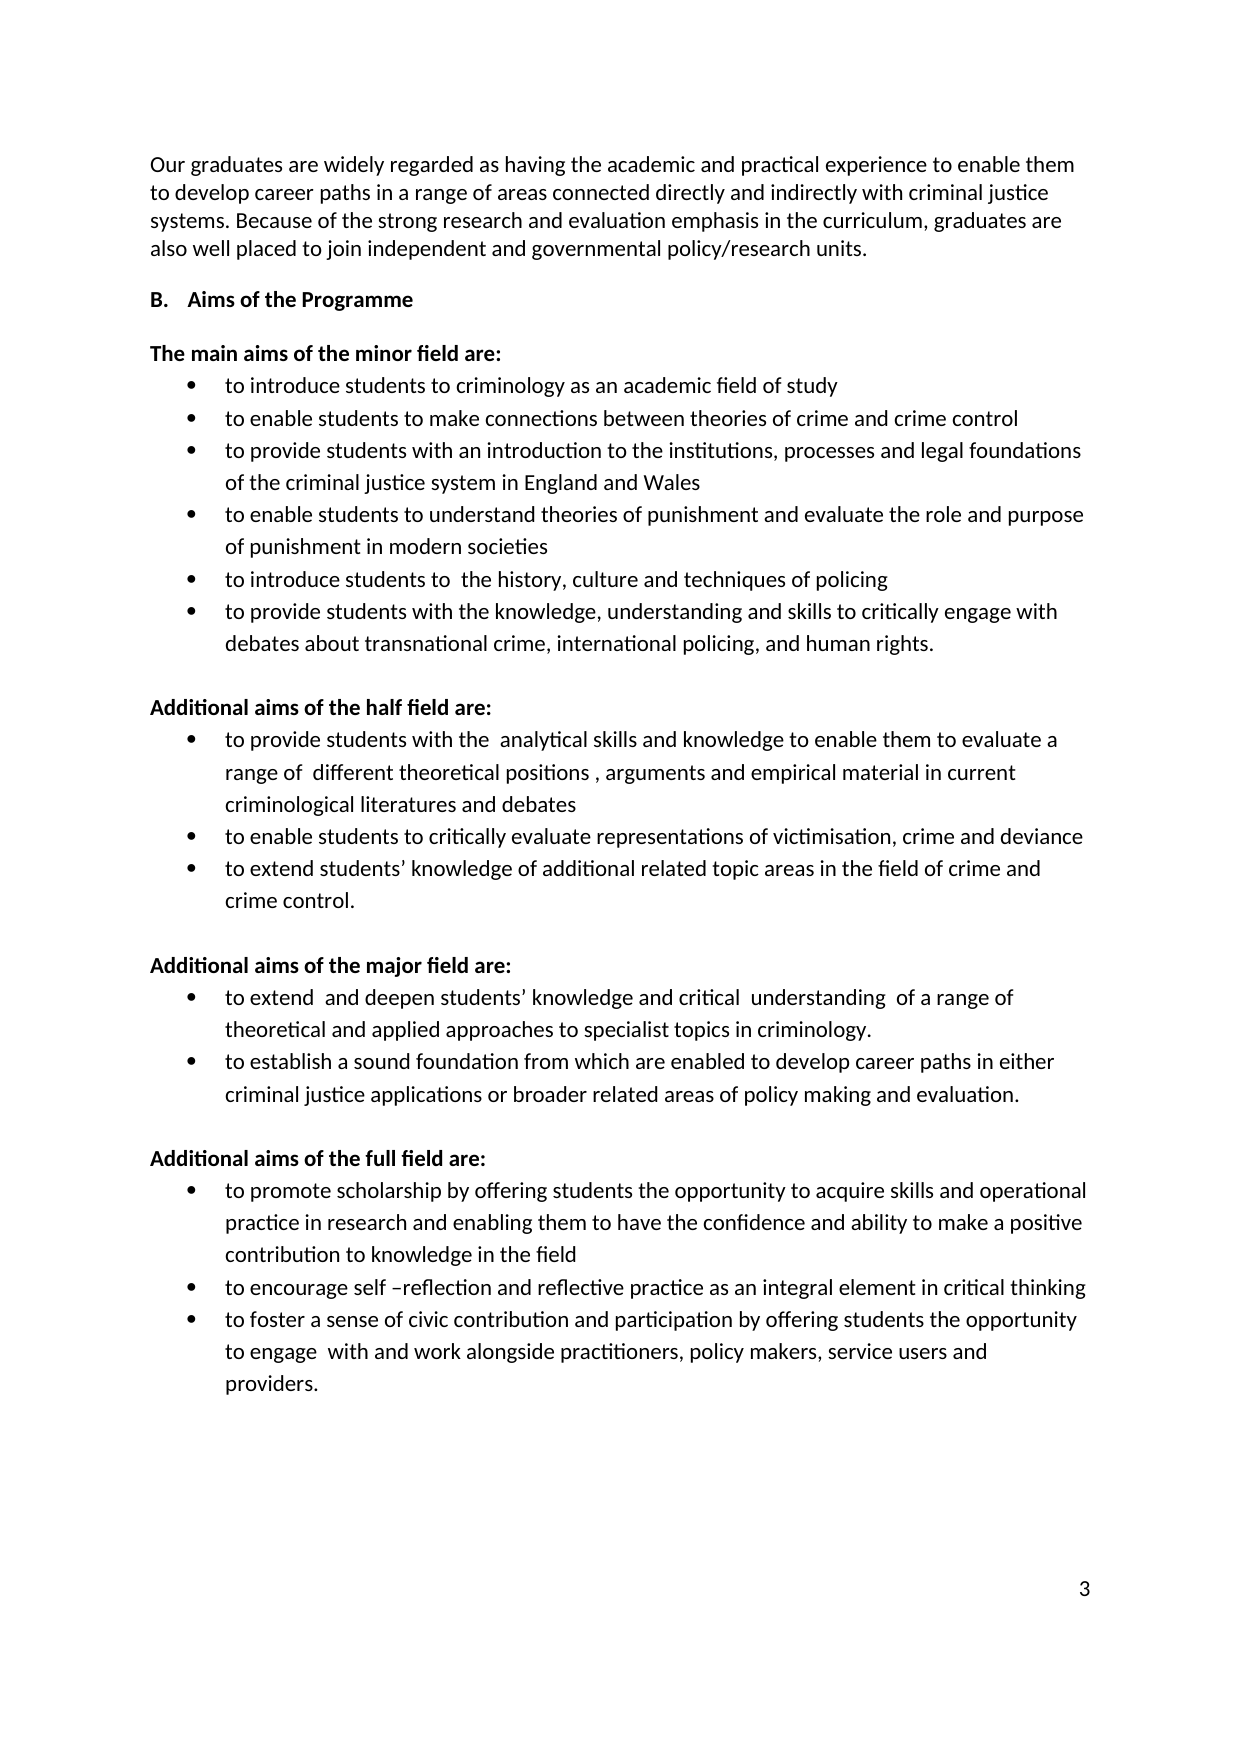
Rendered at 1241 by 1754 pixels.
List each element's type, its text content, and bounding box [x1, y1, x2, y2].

list to enable students to make connections between theories of crime and crime control [187, 404, 1090, 432]
list to enable students to understand theories of punishment and evaluate the role and purpose of punishment in modern societies [187, 500, 1090, 561]
list to extend students’ knowledge of additional related topic areas in the field of crime and crime control. [187, 854, 1090, 914]
list to enable students to critically evaluate representations of victimisation, crime and deviance [187, 822, 1090, 850]
list Additional aims of the major field are: [150, 951, 1090, 979]
list to extend and deepen students’ knowledge and critical understanding of a range of theoretical and applied approaches to specialist topics in criminology. [187, 983, 1090, 1043]
list to establish a sound foundation from which are enabled to develop career paths in either criminal justice applications or broader related areas of policy making and evaluation. [187, 1047, 1090, 1108]
list to provide students with an introduction to the institutions, processes and legal foundations of the criminal justice system in England and Wales [187, 436, 1090, 496]
list Additional aims of the full field are: [150, 1144, 1090, 1172]
list to provide students with the analytical skills and knowledge to enable them to evaluate a range of different theoretical positions , arguments and empirical material in current criminological literatures and debates [187, 726, 1090, 818]
list Additional aims of the half field are: [150, 693, 1090, 721]
list to introduce students to criminology as an academic field of study [187, 372, 1090, 399]
list to provide students with the knowledge, understanding and skills to critically engage with debates about transnational crime, international policing, and human rights. [187, 597, 1090, 657]
list to promote scholarship by offering students the opportunity to acquire skills and operational practice in research and enabling them to have the confidence and ability to make a positive contribution to knowledge in the field [187, 1176, 1090, 1269]
list The main aims of the minor field are: [150, 339, 1090, 367]
list Aims of the Programme [150, 285, 1090, 313]
list to foster a sense of civic contribution and participation by offering students the opportunity to engage with and work alongside practitioners, policy makers, service users and providers. [187, 1305, 1090, 1397]
text Our graduates are widely regarded as having the academic and practical experience to enable them to develop career paths in a range of areas connected directly and indirectly with criminal justice systems. Because of the strong research and evaluation emphasis in the curriculum, graduates are also well placed to join independent and governmental policy/research units. [150, 150, 1090, 262]
list to introduce students to the history, culture and techniques of policing [187, 565, 1090, 593]
list to encourage self –reflection and reflective practice as an integral element in critical thinking [187, 1273, 1090, 1301]
